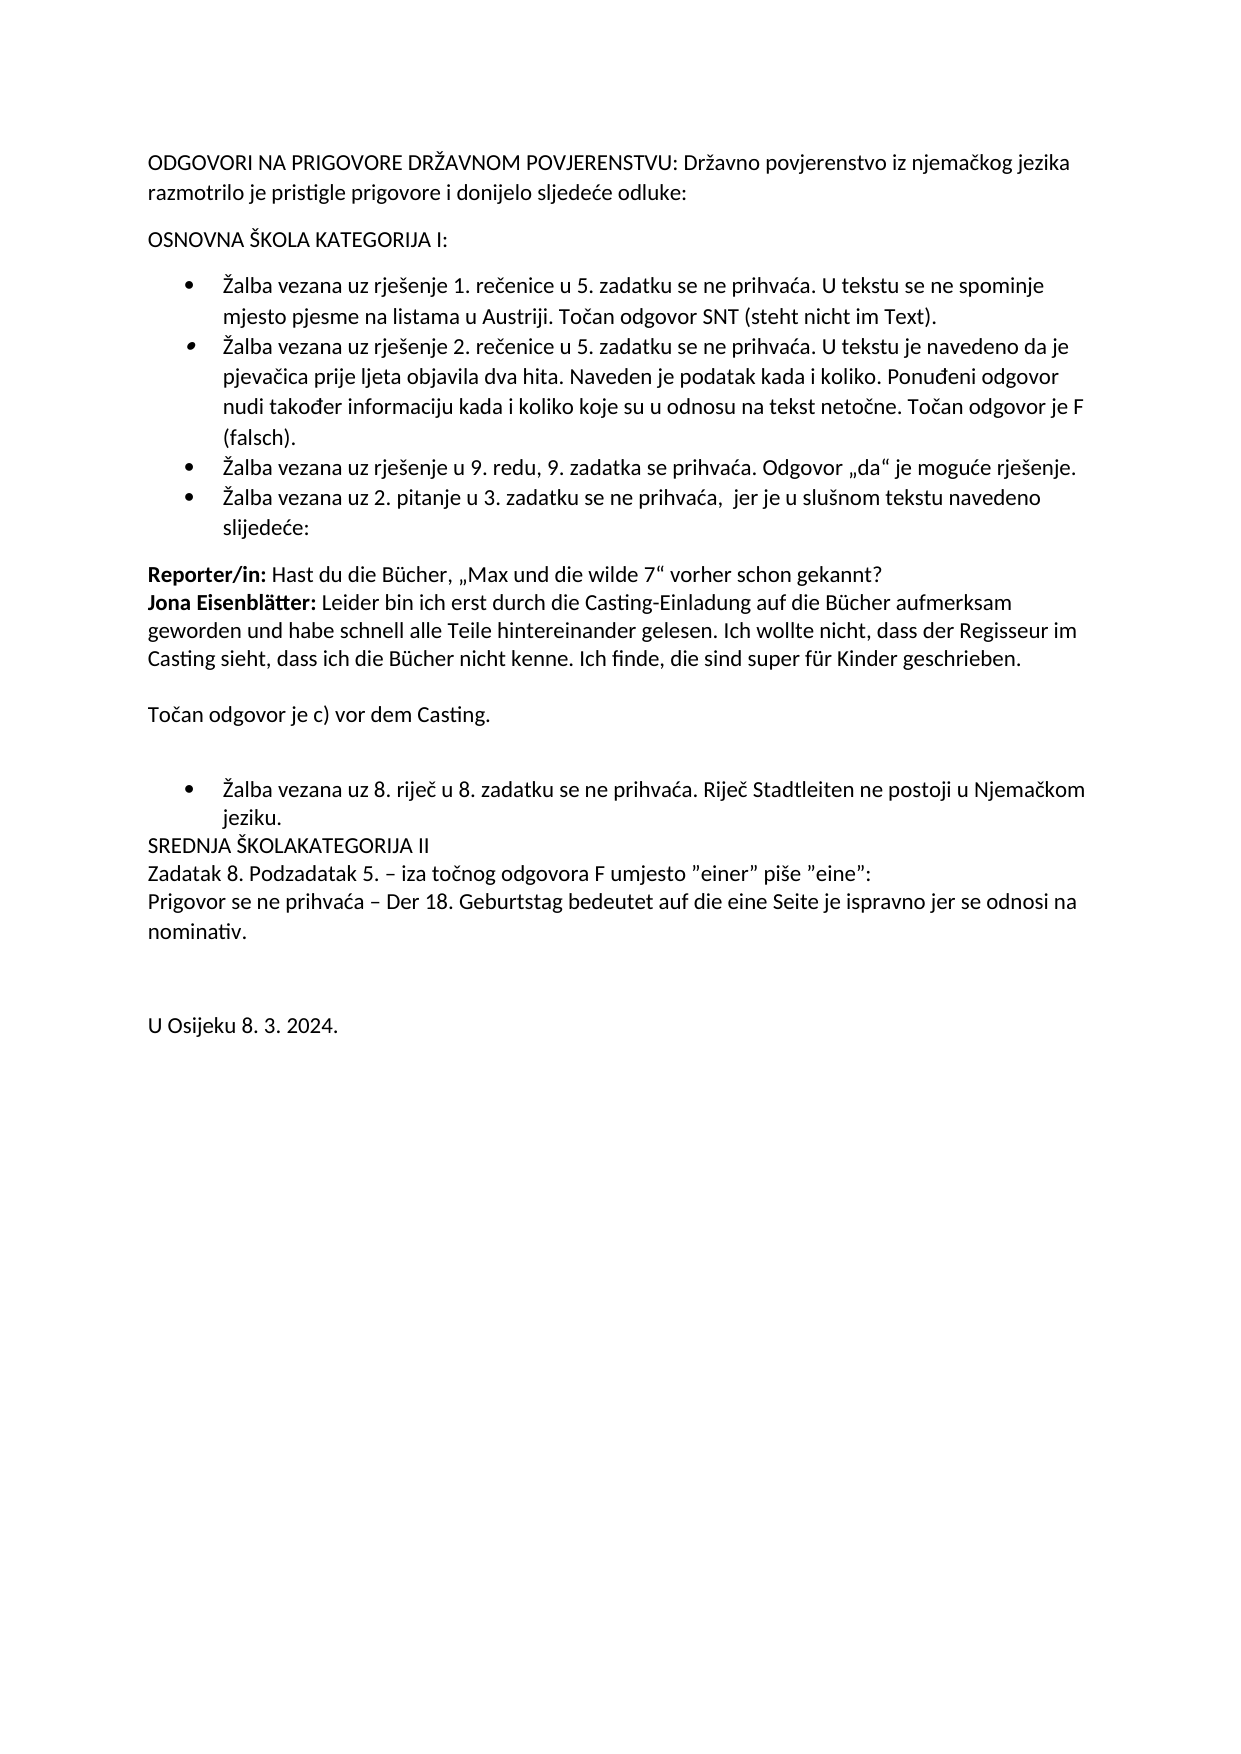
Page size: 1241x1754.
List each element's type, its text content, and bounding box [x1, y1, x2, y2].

list Žalba vezana uz rješenje 1. rečenice u 5. zadatku se ne prihvaća. U tekstu se ne spominje mjesto pjesme na listama u Austriji. Točan odgovor SNT (steht nicht im Text). [185, 272, 1093, 330]
list Žalba vezana uz rješenje 2. rečenice u 5. zadatku se ne prihvaća. U tekstu je navedeno da je pjevačica prije ljeta objavila dva hita. Naveden je podatak kada i koliko. Ponuđeni odgovor nudi također informaciju kada i koliko koje su u odnosu na tekst netočne. Točan odgovor je F (falsch). [185, 332, 1093, 451]
text OSNOVNA ŠKOLA KATEGORIJA I: [148, 225, 1093, 253]
text Prigovor se ne prihvaća – Der 18. Geburtstag bedeutet auf die eine Seite je ispravno jer se odnosi na nominativ. [148, 887, 1093, 945]
text Jona Eisenblätter: Leider bin ich erst durch die Casting-Einladung auf die Bücher aufmerksam geworden und habe schnell alle Teile hintereinander gelesen. Ich wollte nicht, dass der Regisseur im Casting sieht, dass ich die Bücher nicht kenne. Ich finde, die sind super für Kinder geschrieben. [148, 588, 1093, 672]
text Reporter/in: Hast du die Bücher, „Max und die wilde 7“ vorher schon gekannt? [148, 560, 1093, 588]
list Žalba vezana uz rješenje u 9. redu, 9. zadatka se prihvaća. Odgovor „da“ je moguće rješenje. [185, 453, 1093, 481]
text SREDNJA ŠKOLAKATEGORIJA II [148, 831, 1093, 859]
list Žalba vezana uz 2. pitanje u 3. zadatku se ne prihvaća, jer je u slušnom tekstu navedeno slijedeće: [185, 483, 1093, 541]
text Točan odgovor je c) vor dem Casting. [148, 700, 1093, 728]
text Zadatak 8. Podzadatak 5. – iza točnog odgovora F umjesto ”einer” piše ”eine”: [148, 859, 1093, 887]
list Žalba vezana uz 8. riječ u 8. zadatku se ne prihvaća. Riječ Stadtleiten ne postoji u Njemačkom jeziku. [185, 775, 1093, 831]
text U Osijeku 8. 3. 2024. [148, 1011, 1093, 1039]
text ODGOVORI NA PRIGOVORE DRŽAVNOM POVJERENSTVU: Državno povjerenstvo iz njemačkog jezika razmotrilo je pristigle prigovore i donijelo sljedeće odluke: [148, 148, 1093, 206]
